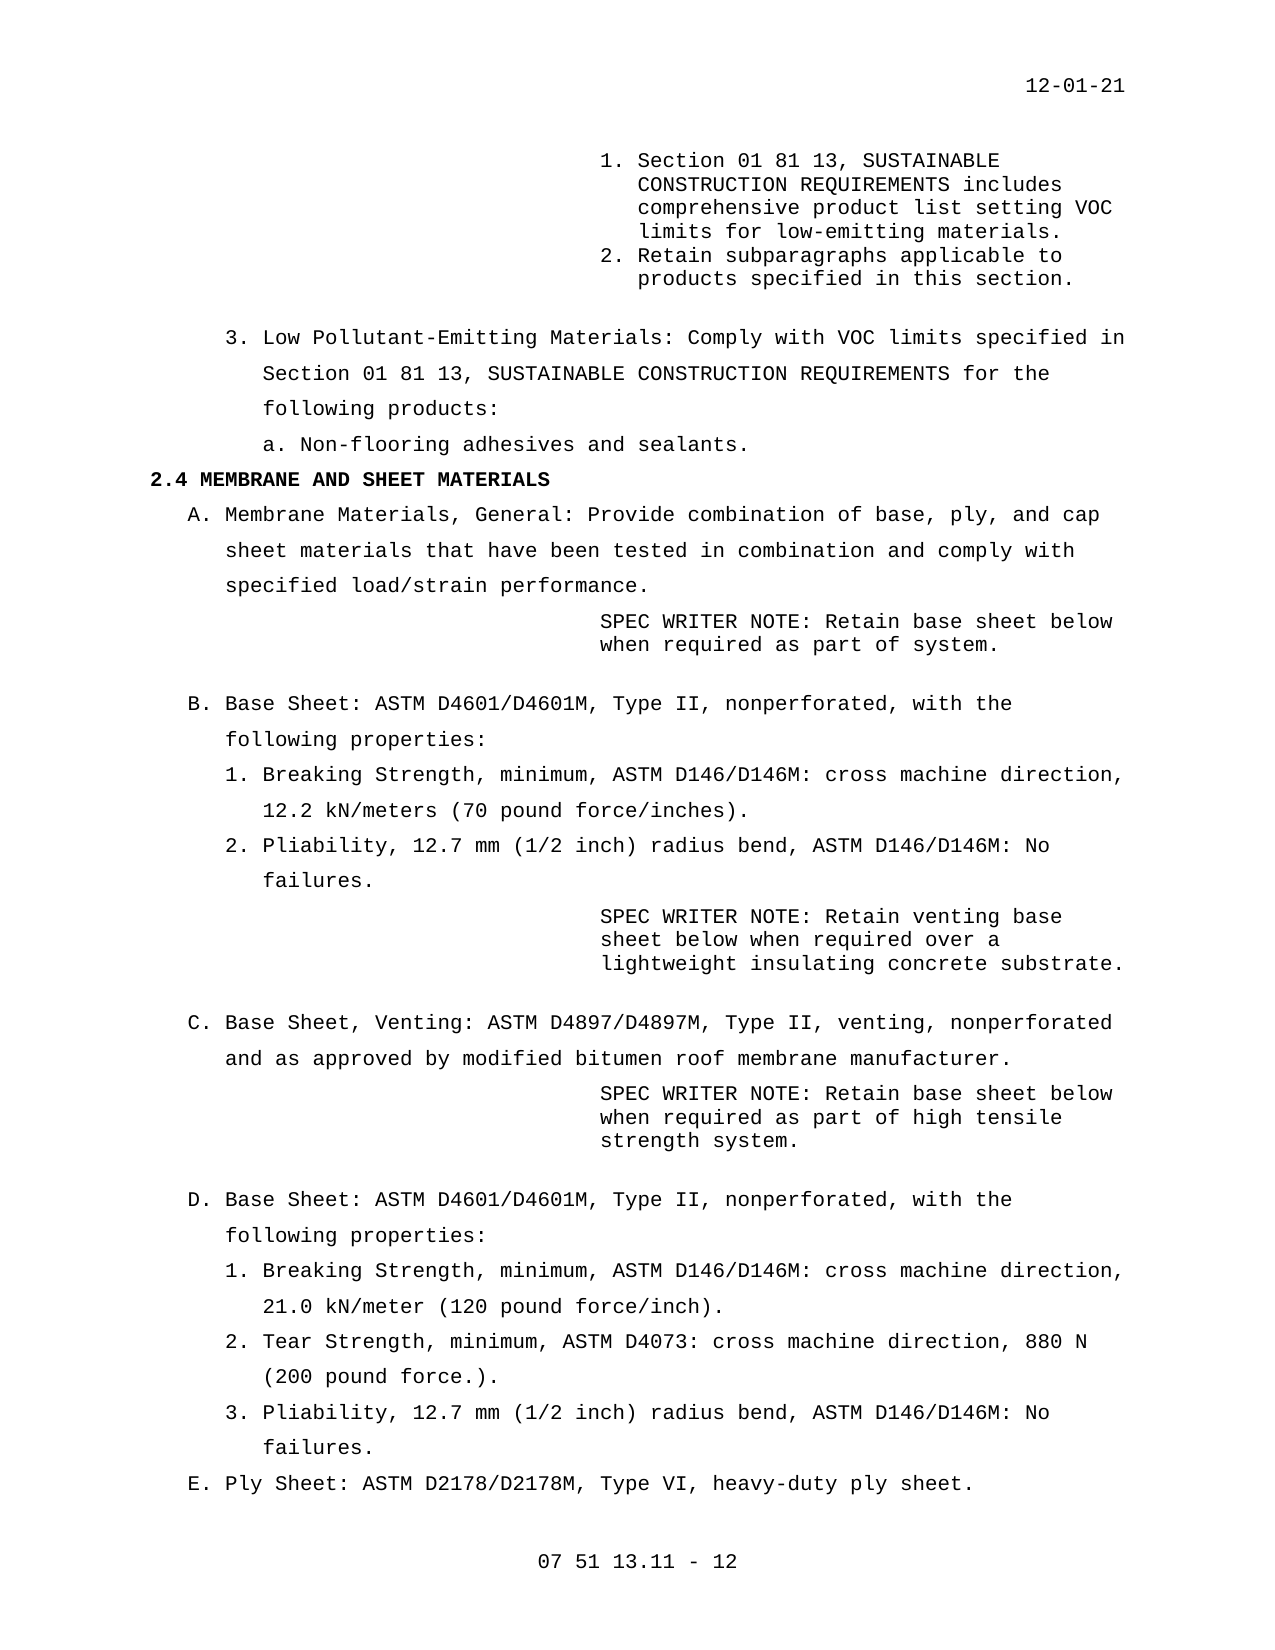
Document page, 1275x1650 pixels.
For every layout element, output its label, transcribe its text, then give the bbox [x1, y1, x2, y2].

text 2. Retain subparagraphs applicable to products specified in this section. [600, 244, 1125, 292]
text Base Sheet: ASTM D4601/D4601M, Type II, nonperforated, with the following properties: [187, 1189, 1125, 1248]
text Tear Strength, minimum, ASTM D4073: cross machine direction, 880 N (200 pound force.). [225, 1331, 1125, 1390]
text Breaking Strength, minimum, ASTM D146/D146M: cross machine direction, 12.2 kN/meters (70 pound force/inches). [225, 764, 1125, 823]
text 1. Section 01 81 13, SUSTAINABLE CONSTRUCTION REQUIREMENTS includes comprehensive product list setting VOC limits for low-emitting materials. [600, 150, 1125, 244]
text SPEC WRITER NOTE: Retain base sheet below when required as part of system. [600, 611, 1125, 658]
text MEMBRANE AND SHEET MATERIALS [150, 469, 1125, 493]
text Pliability, 12.7 mm (1/2 inch) radius bend, ASTM D146/D146M: No failures. [225, 835, 1125, 894]
text Pliability, 12.7 mm (1/2 inch) radius bend, ASTM D146/D146M: No failures. [225, 1402, 1125, 1461]
text Non-flooring adhesives and sealants. [262, 433, 1125, 457]
text Breaking Strength, minimum, ASTM D146/D146M: cross machine direction, 21.0 kN/meter (120 pound force/inch). [225, 1260, 1125, 1319]
text Low Pollutant-Emitting Materials: Comply with VOC limits specified in Section 01 81 13, SUSTAINABLE CONSTRUCTION REQUIREMENTS for the following products: [225, 327, 1125, 422]
text Base Sheet: ASTM D4601/D4601M, Type II, nonperforated, with the following properties: [187, 693, 1125, 752]
text SPEC WRITER NOTE: Retain venting base sheet below when required over a lightweight insulating concrete substrate. [600, 906, 1125, 977]
text Base Sheet, Venting: ASTM D4897/D4897M, Type II, venting, nonperforated and as approved by modified bitumen roof membrane manufacturer. [187, 1012, 1125, 1071]
text Membrane Materials, General: Provide combination of base, ply, and cap sheet materials that have been tested in combination and comply with specified load/strain performance. [187, 504, 1125, 599]
text SPEC WRITER NOTE: Retain base sheet below when required as part of high tensile strength system. [600, 1083, 1125, 1154]
text Ply Sheet: ASTM D2178/D2178M, Type VI, heavy-duty ply sheet. [187, 1473, 1125, 1496]
